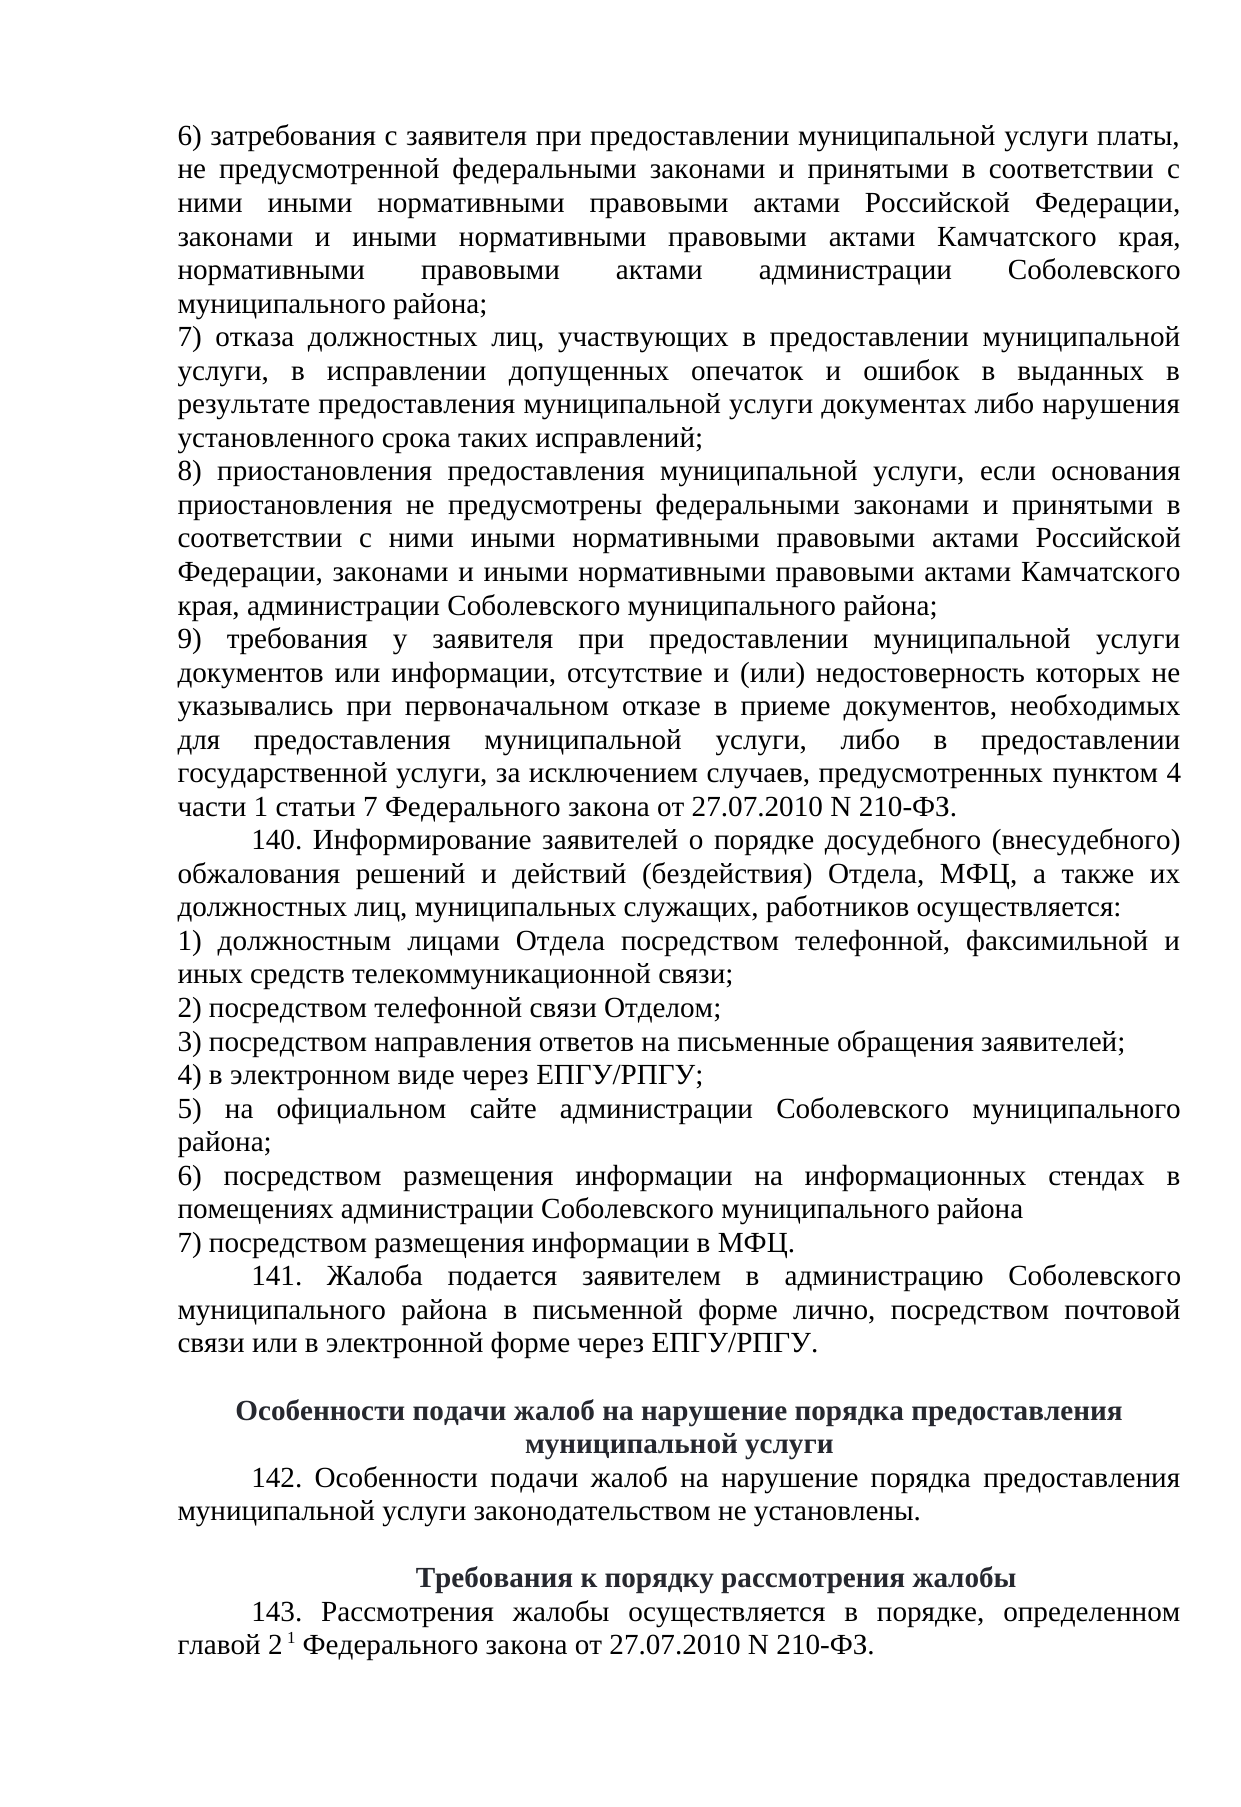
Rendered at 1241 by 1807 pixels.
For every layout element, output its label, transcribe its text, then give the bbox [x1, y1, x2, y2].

text 3) посредством направления ответов на письменные обращения заявителей; [177, 1024, 1181, 1057]
text 142. Особенности подачи жалоб на нарушение порядка предоставления муниципальной услуги законодательством не установлены. [177, 1460, 1181, 1527]
text 2) посредством телефонной связи Отделом; [177, 990, 1181, 1024]
text 8) приостановления предоставления муниципальной услуги, если основания приостановления не предусмотрены федеральными законами и принятыми в соответствии с ними иными нормативными правовыми актами Российской Федерации, законами и иными нормативными правовыми актами Камчатского края, администрации Соболевского муниципального района; [177, 453, 1181, 621]
text Требования к порядку рассмотрения жалобы [177, 1560, 1181, 1594]
text 6) затребования с заявителя при предоставлении муниципальной услуги платы, не предусмотренной федеральными законами и принятыми в соответствии с ними иными нормативными правовыми актами Российской Федерации, законами и иными нормативными правовыми актами Камчатского края, нормативными правовыми актами администрации Соболевского муниципального района; [177, 118, 1181, 319]
text 140. Информирование заявителей о порядке досудебного (внесудебного) обжалования решений и действий (бездействия) Отдела, МФЦ, а также их должностных лиц, муниципальных служащих, работников осуществляется: [177, 822, 1181, 923]
text 141. Жалоба подается заявителем в администрацию Соболевского муниципального района в письменной форме лично, посредством почтовой связи или в электронной форме через ЕПГУ/РПГУ. [177, 1258, 1181, 1359]
text 7) посредством размещения информации в МФЦ. [177, 1225, 1181, 1258]
text Особенности подачи жалоб на нарушение порядка предоставления муниципальной услуги [177, 1393, 1181, 1460]
text 143. Рассмотрения жалобы осуществляется в порядке, определенном главой 2 1 Федерального закона от 27.07.2010 N 210-ФЗ. [177, 1594, 1181, 1661]
text 4) в электронном виде через ЕПГУ/РПГУ; [177, 1057, 1181, 1091]
text 9) требования у заявителя при предоставлении муниципальной услуги документов или информации, отсутствие и (или) недостоверность которых не указывались при первоначальном отказе в приеме документов, необходимых для предоставления муниципальной услуги, либо в предоставлении государственной услуги, за исключением случаев, предусмотренных пунктом 4 части 1 статьи 7 Федерального закона от 27.07.2010 N 210-ФЗ. [177, 621, 1181, 822]
text 5) на официальном сайте администрации Соболевского муниципального района; [177, 1091, 1181, 1158]
text 1) должностным лицами Отдела посредством телефонной, факсимильной и иных средств телекоммуникационной связи; [177, 923, 1181, 990]
text 6) посредством размещения информации на информационных стендах в помещениях администрации Соболевского муниципального района [177, 1158, 1181, 1225]
text 7) отказа должностных лиц, участвующих в предоставлении муниципальной услуги, в исправлении допущенных опечаток и ошибок в выданных в результате предоставления муниципальной услуги документах либо нарушения установленного срока таких исправлений; [177, 319, 1181, 453]
